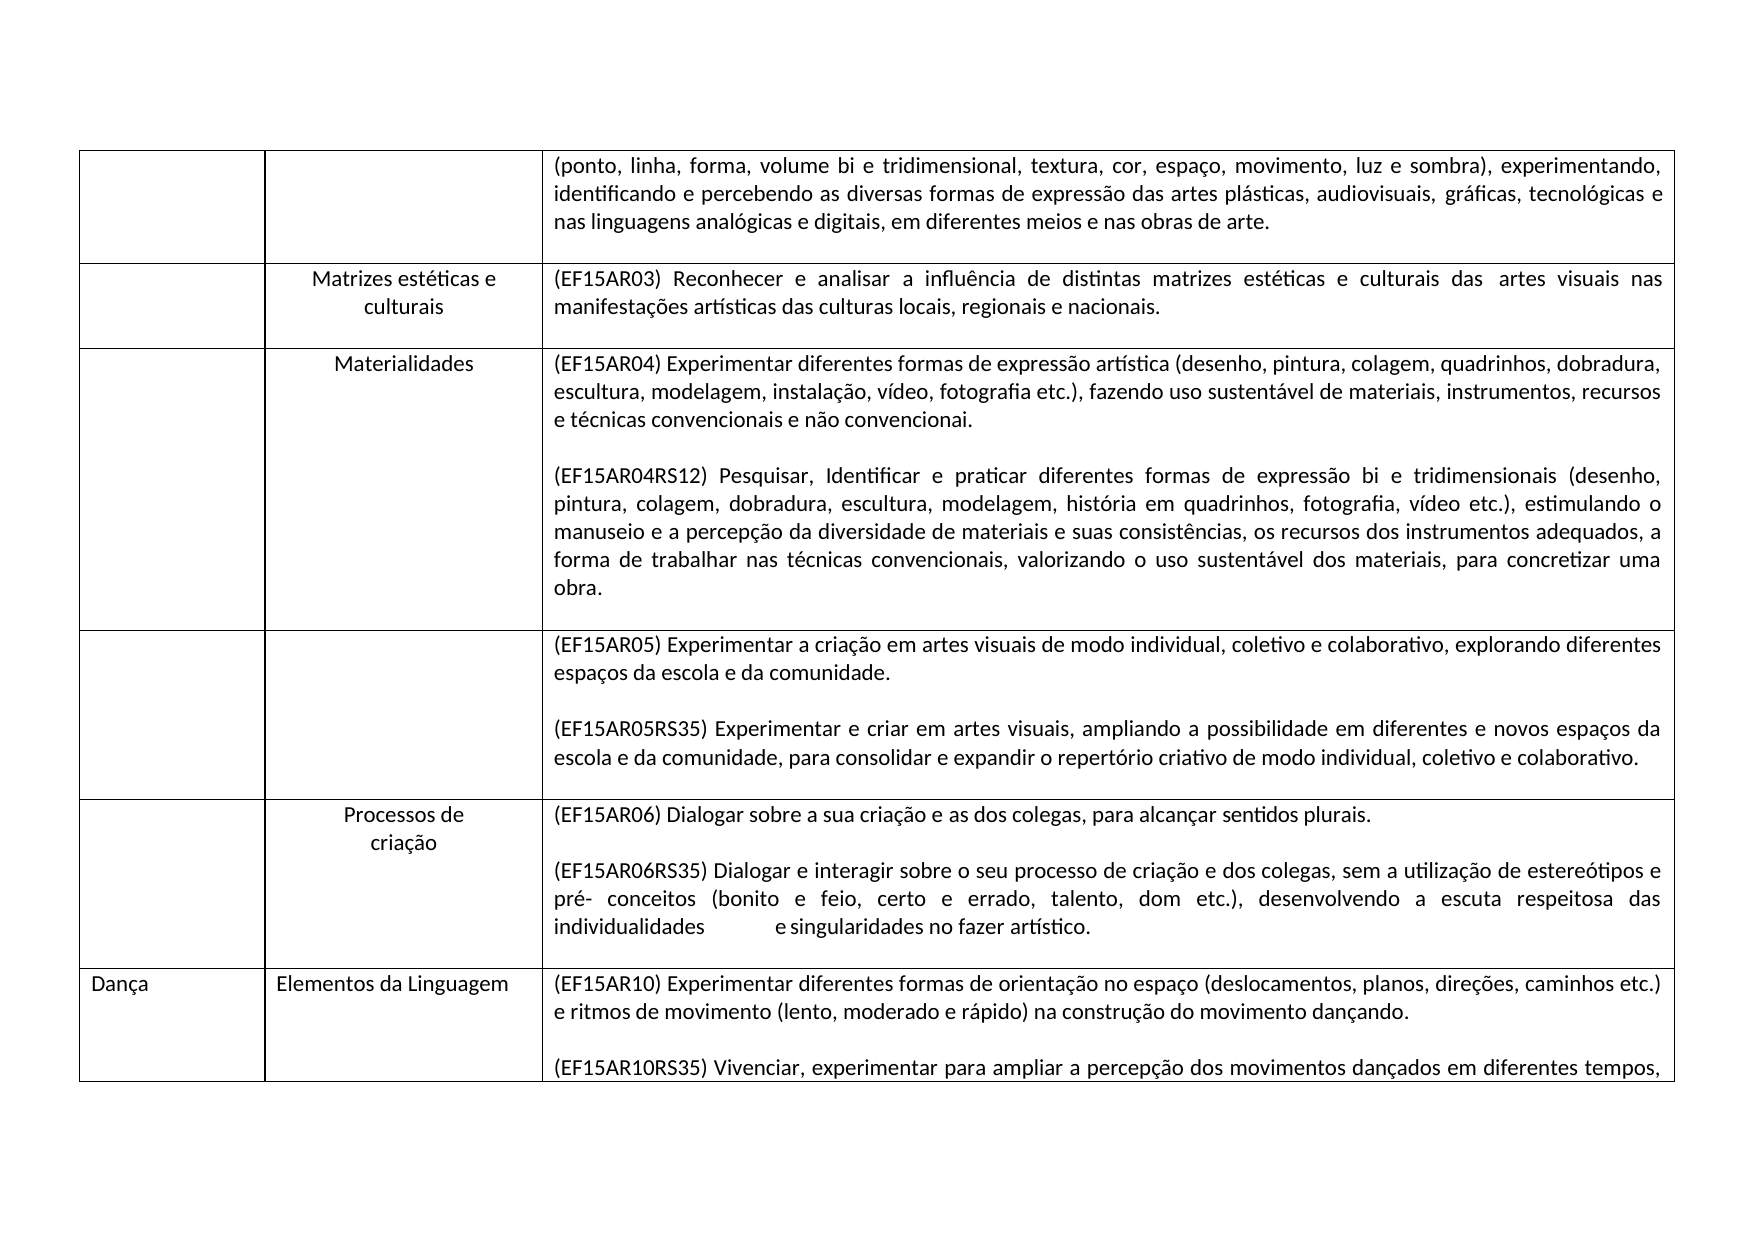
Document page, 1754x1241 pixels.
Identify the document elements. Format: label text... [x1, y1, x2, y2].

table_cell Matrizes estéticas e culturais [266, 264, 542, 348]
table_cell [80, 151, 264, 263]
table_cell [80, 800, 264, 968]
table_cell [543, 151, 1674, 263]
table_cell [266, 969, 542, 1081]
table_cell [266, 151, 542, 263]
table_cell (EF15AR04) Experimentar diferentes formas de expressão artística (desenho, pintura, colagem, quadrinhos, dobradura, escultura, modelagem, instalação, vídeo, fotografia etc.), fazendo uso sustentável de materiais, instrumentos, recursos e técnicas convencionais e não convencionai. (EF15AR04RS12) Pesquisar, Identificar e praticar diferentes formas de expressão bi e tridimensionais (desenho, pintura, colagem, dobradura, escultura, modelagem, história em quadrinhos, fotografia, vídeo etc.), estimulando o manuseio e a percepção da diversidade de materiais e suas consistências, os recursos dos instrumentos adequados, a forma de trabalhar nas técnicas convencionais, valorizando o uso sustentável dos materiais, para concretizar uma obra. [543, 349, 1674, 629]
table_cell [80, 349, 264, 629]
table_cell [80, 264, 264, 348]
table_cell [543, 969, 1674, 1081]
table_cell (EF15AR06) Dialogar sobre a sua criação e as dos colegas, para alcançar sentidos plurais. (EF15AR06RS35) Dialogar e interagir sobre o seu processo de criação e dos colegas, sem a utilização de estereótipos e pré- conceitos (bonito e feio, certo e errado, talento, dom etc.), desenvolvendo a escuta respeitosa das individualidades e singularidades no fazer artístico. [543, 800, 1674, 968]
table_cell (EF15AR05) Experimentar a criação em artes visuais de modo individual, coletivo e colaborativo, explorando diferentes espaços da escola e da comunidade. (EF15AR05RS35) Experimentar e criar em artes visuais, ampliando a possibilidade em diferentes e novos espaços da escola e da comunidade, para consolidar e expandir o repertório criativo de modo individual, coletivo e colaborativo. [543, 631, 1674, 799]
table_cell Materialidades [266, 349, 542, 629]
table_cell Processos de criação [266, 800, 542, 968]
table_cell [266, 631, 542, 799]
table_cell (EF15AR03) Reconhecer e analisar a influência de distintas matrizes estéticas e culturais das artes visuais nas manifestações artísticas das culturas locais, regionais e nacionais. [543, 264, 1674, 348]
table_cell Dança [80, 969, 264, 1081]
table_cell [80, 631, 264, 799]
